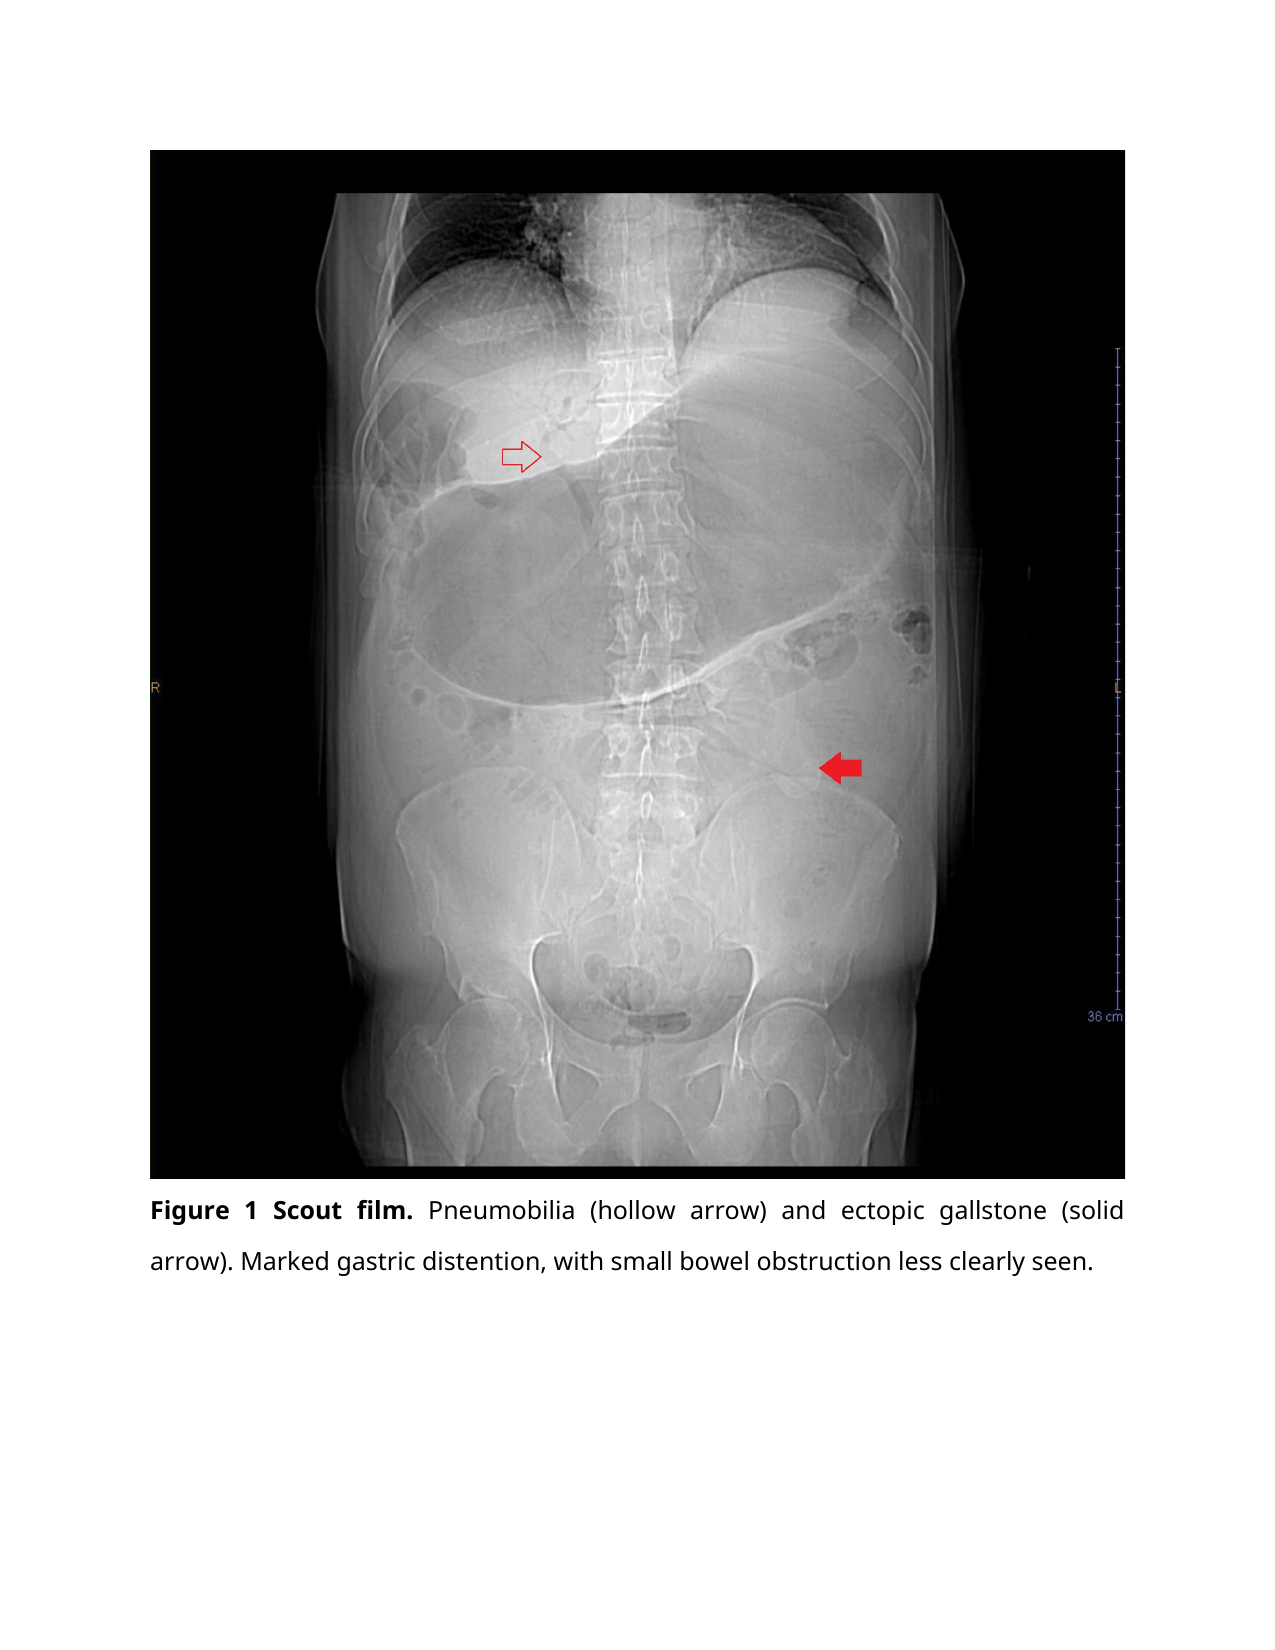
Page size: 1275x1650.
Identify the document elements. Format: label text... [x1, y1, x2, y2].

picture [150, 150, 1125, 1179]
text Figure 1 Scout film. Pneumobilia (hollow arrow) and ectopic gallstone (solid arrow). Marked gastric distention, with small bowel obstruction less clearly seen. [150, 1193, 1125, 1278]
